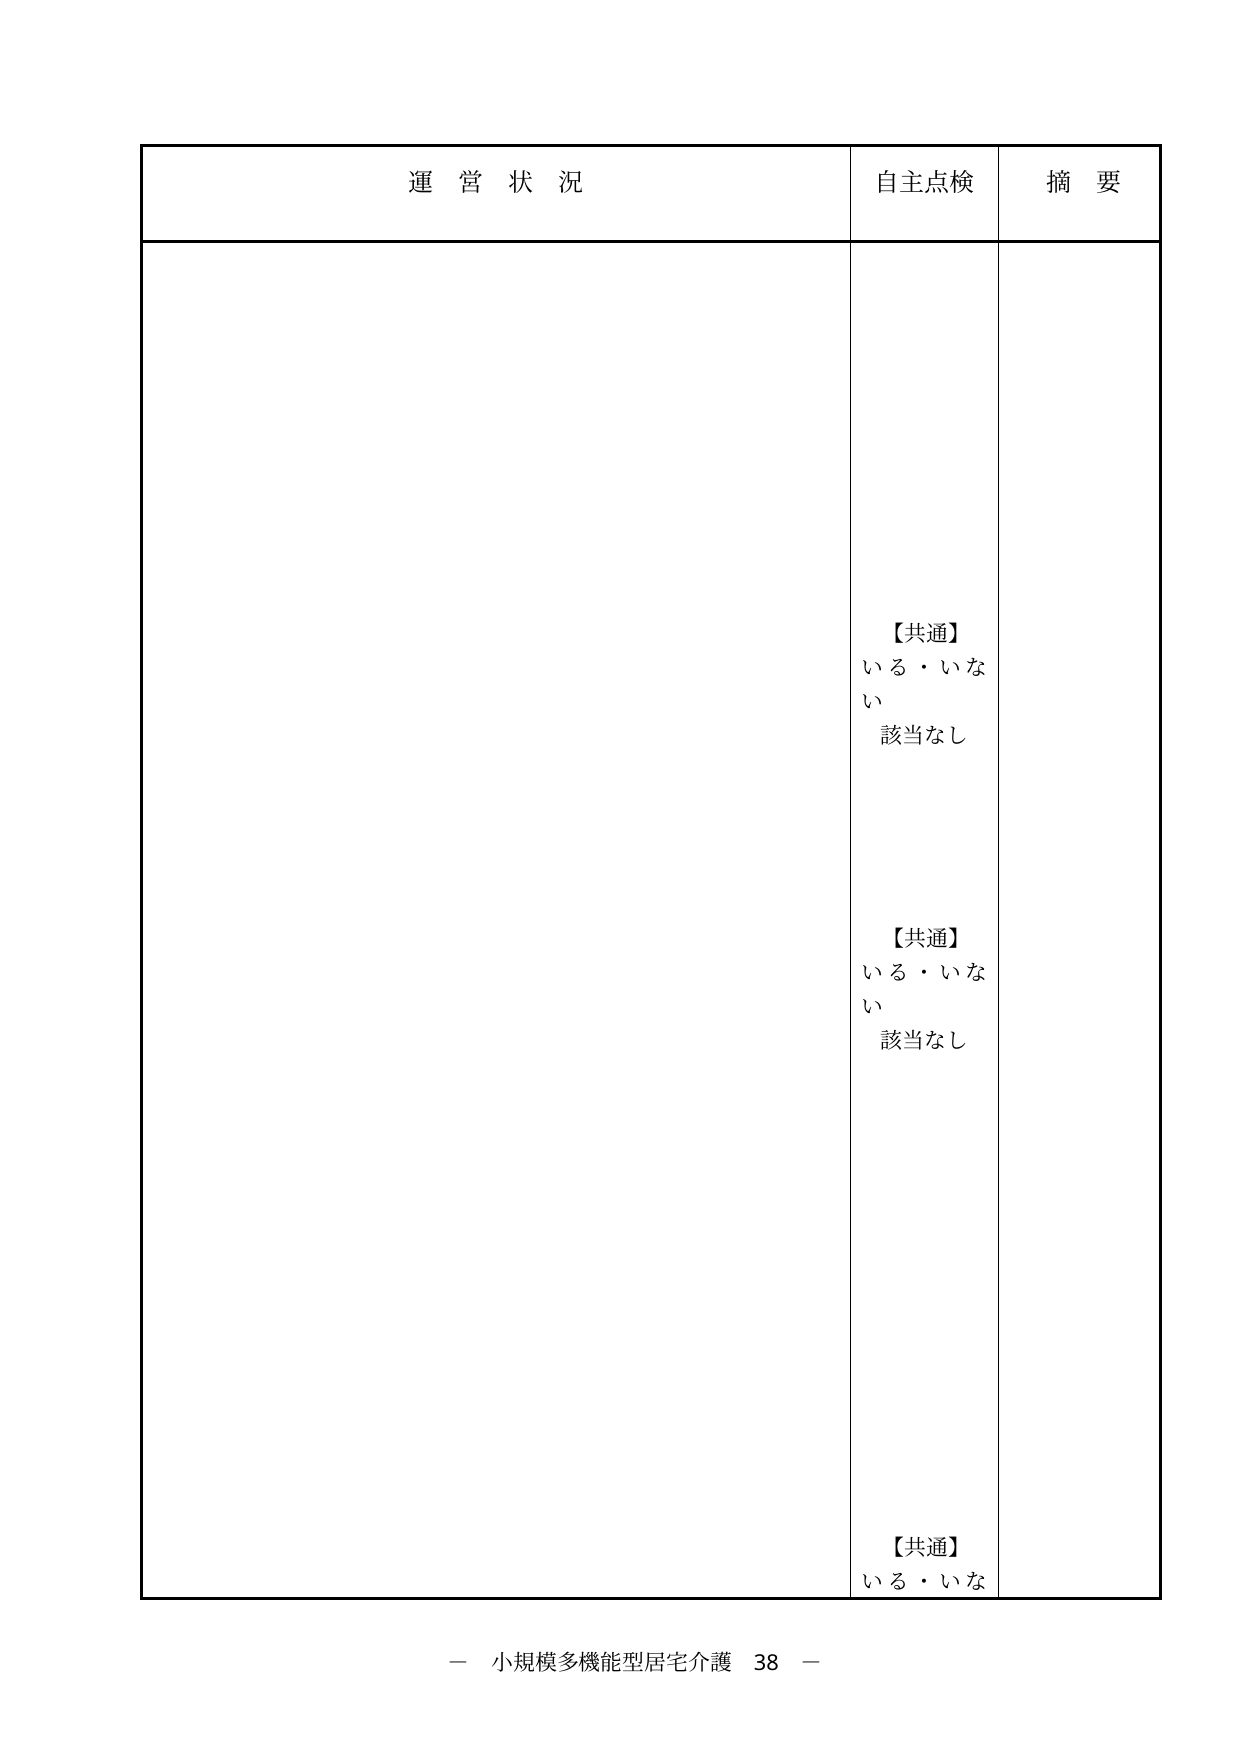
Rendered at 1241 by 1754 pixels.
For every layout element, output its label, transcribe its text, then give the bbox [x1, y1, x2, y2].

table_header 運 営 状 況 [143, 147, 850, 240]
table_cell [999, 243, 1159, 1597]
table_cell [143, 243, 850, 1597]
table_header 自主点検 [851, 147, 998, 240]
table_header 摘 要 [999, 147, 1159, 240]
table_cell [851, 243, 998, 1597]
